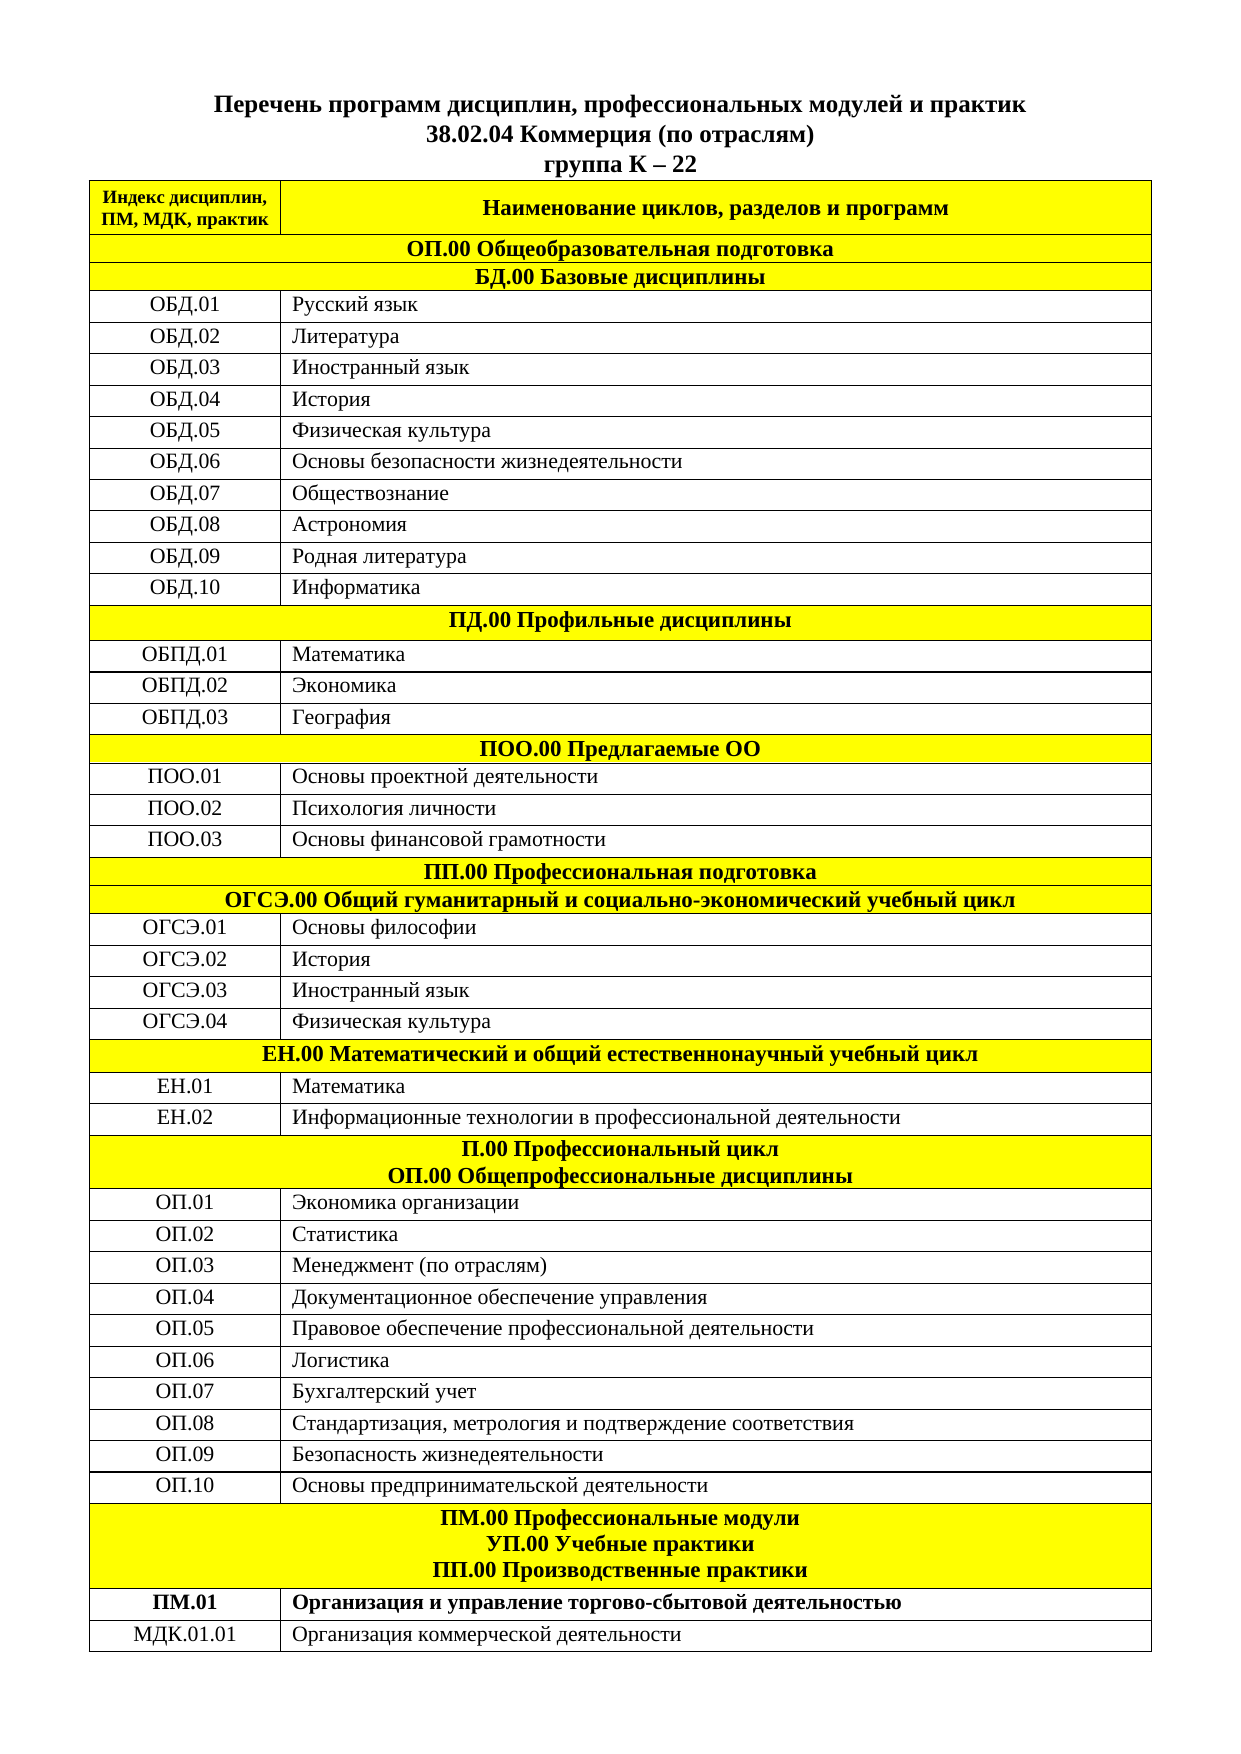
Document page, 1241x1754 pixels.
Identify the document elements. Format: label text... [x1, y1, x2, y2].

table_cell Математика [281, 1073, 1151, 1103]
table_cell ОП.05 [90, 1315, 280, 1346]
table_header Наименование циклов, разделов и программ [281, 181, 1151, 234]
table_cell ОП.09 [90, 1441, 280, 1471]
table_cell ОГСЭ.02 [90, 946, 280, 976]
table_cell Иностранный язык [281, 354, 1151, 384]
table_cell Основы проектной деятельности [281, 764, 1151, 794]
table_cell ОП.06 [90, 1347, 280, 1377]
table_cell География [281, 704, 1151, 734]
table_cell Документационное обеспечение управления [281, 1284, 1151, 1314]
table_cell Информационные технологии в профессиональной деятельности [281, 1104, 1151, 1134]
table_cell ПП.00 Профессиональная подготовка [90, 858, 1151, 885]
table_cell ЕН.01 [90, 1073, 280, 1103]
table_cell Экономика [281, 673, 1151, 703]
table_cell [281, 1589, 1151, 1619]
table_cell ЕН.00 Математический и общий естественнонаучный учебный цикл [90, 1040, 1151, 1072]
table_cell ПМ.00 Профессиональные модули УП.00 Учебные практики ПП.00 Производственные практики [90, 1504, 1151, 1588]
table_cell ОГСЭ.00 Общий гуманитарный и социально-экономический учебный цикл [90, 886, 1151, 913]
table_cell ОП.08 [90, 1410, 280, 1440]
table_cell Стандартизация, метрология и подтверждение соответствия [281, 1410, 1151, 1440]
table_cell ОБД.02 [90, 323, 280, 353]
table_cell Основы безопасности жизнедеятельности [281, 449, 1151, 479]
table_cell ЕН.02 [90, 1104, 280, 1134]
table_cell ОП.04 [90, 1284, 280, 1314]
text Перечень программ дисциплин, профессиональных модулей и практик [59, 89, 1181, 117]
table_cell Физическая культура [281, 1009, 1151, 1039]
table_cell ПОО.01 [90, 764, 280, 794]
table_cell Статистика [281, 1221, 1151, 1251]
table_cell ОГСЭ.01 [90, 914, 280, 944]
table_cell ОБПД.01 [90, 641, 280, 671]
table_cell Бухгалтерский учет [281, 1378, 1151, 1408]
table_cell Математика [281, 641, 1151, 671]
table_cell ОБД.05 [90, 417, 280, 447]
table_cell ОБД.04 [90, 386, 280, 416]
table_cell ОБД.10 [90, 574, 280, 605]
table_cell Информатика [281, 574, 1151, 605]
table_cell П.00 Профессиональный цикл ОП.00 Общепрофессиональные дисциплины [90, 1136, 1151, 1188]
table_cell Менеджмент (по отраслям) [281, 1252, 1151, 1283]
text 38.02.04 Коммерция (по отраслям) [59, 119, 1181, 148]
table_cell ОБД.07 [90, 480, 280, 510]
table_cell МДК.01.01 [90, 1621, 280, 1651]
table_cell ПМ.01 [90, 1589, 280, 1619]
table_cell ОП.01 [90, 1189, 280, 1220]
table_cell ПОО.00 Предлагаемые ОО [90, 735, 1151, 762]
table_cell ОП.00 Общеобразовательная подготовка [90, 235, 1151, 262]
table_cell История [281, 946, 1151, 976]
table_cell ПД.00 Профильные дисциплины [90, 606, 1151, 640]
text группа К – 22 [59, 149, 1181, 178]
table_cell ОБД.08 [90, 511, 280, 542]
table_header Индекс дисциплин, ПМ, МДК, практик [90, 181, 280, 234]
table_cell Экономика организации [281, 1189, 1151, 1220]
table_cell Организация коммерческой деятельности [281, 1621, 1151, 1651]
table_cell Родная литература [281, 543, 1151, 573]
table_cell БД.00 Базовые дисциплины [90, 263, 1151, 290]
table_cell Обществознание [281, 480, 1151, 510]
table_cell ОБПД.02 [90, 673, 280, 703]
table_cell ОП.07 [90, 1378, 280, 1408]
table_cell Русский язык [281, 291, 1151, 322]
table_cell Правовое обеспечение профессиональной деятельности [281, 1315, 1151, 1346]
table_cell Астрономия [281, 511, 1151, 542]
table_cell ОГСЭ.04 [90, 1009, 280, 1039]
table_cell ОП.10 [90, 1473, 280, 1503]
table_cell Основы философии [281, 914, 1151, 944]
table_cell ОБПД.03 [90, 704, 280, 734]
table_cell Физическая культура [281, 417, 1151, 447]
table_cell ПОО.03 [90, 826, 280, 857]
table_cell ОБД.09 [90, 543, 280, 573]
table_cell ОП.03 [90, 1252, 280, 1283]
table_cell Литература [281, 323, 1151, 353]
table_cell Логистика [281, 1347, 1151, 1377]
table_cell Психология личности [281, 795, 1151, 825]
table_cell История [281, 386, 1151, 416]
table_cell ПОО.02 [90, 795, 280, 825]
table_cell Основы финансовой грамотности [281, 826, 1151, 857]
table_cell ОП.02 [90, 1221, 280, 1251]
table_cell ОБД.01 [90, 291, 280, 322]
table_cell ОБД.03 [90, 354, 280, 384]
table_cell Иностранный язык [281, 977, 1151, 1007]
table_cell Безопасность жизнедеятельности [281, 1441, 1151, 1471]
table_cell Основы предпринимательской деятельности [281, 1473, 1151, 1503]
table_cell ОГСЭ.03 [90, 977, 280, 1007]
table_cell ОБД.06 [90, 449, 280, 479]
